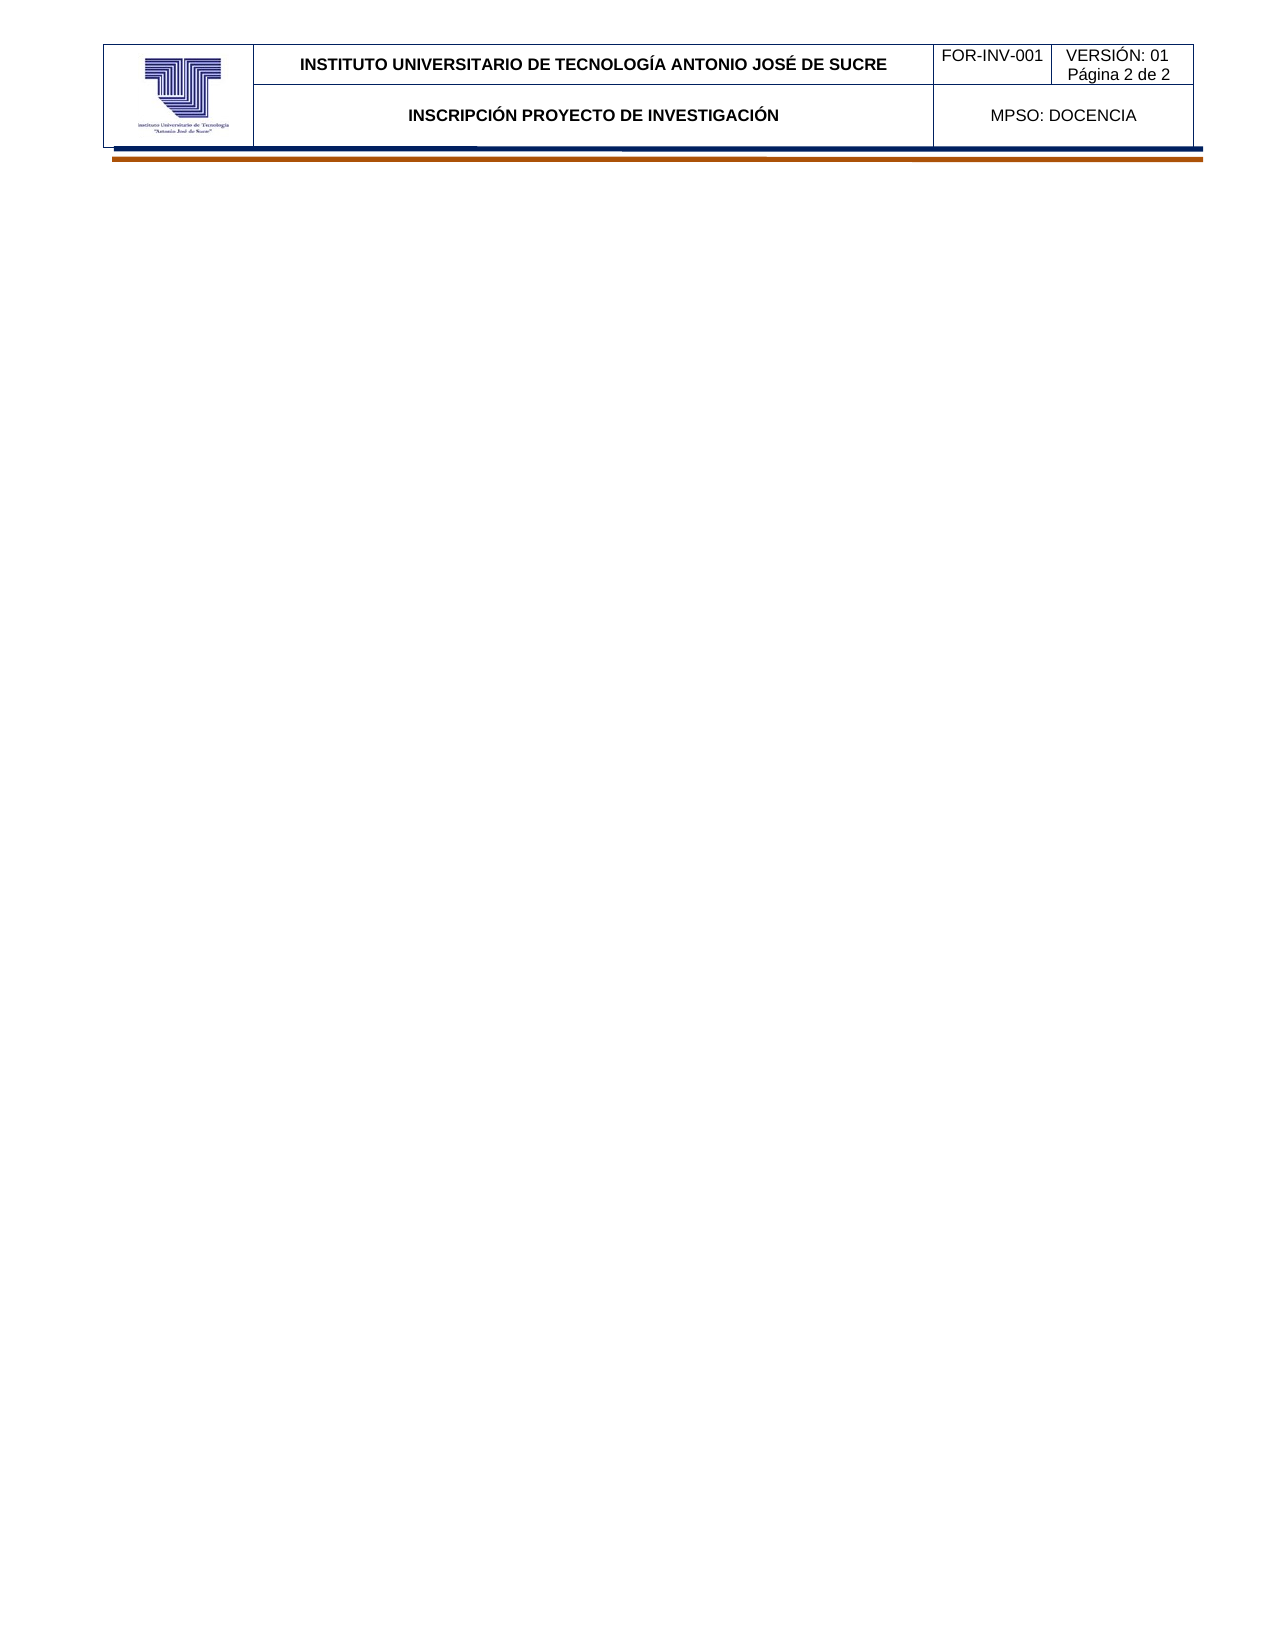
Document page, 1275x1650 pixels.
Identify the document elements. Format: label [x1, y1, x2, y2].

picture [138, 53, 231, 141]
